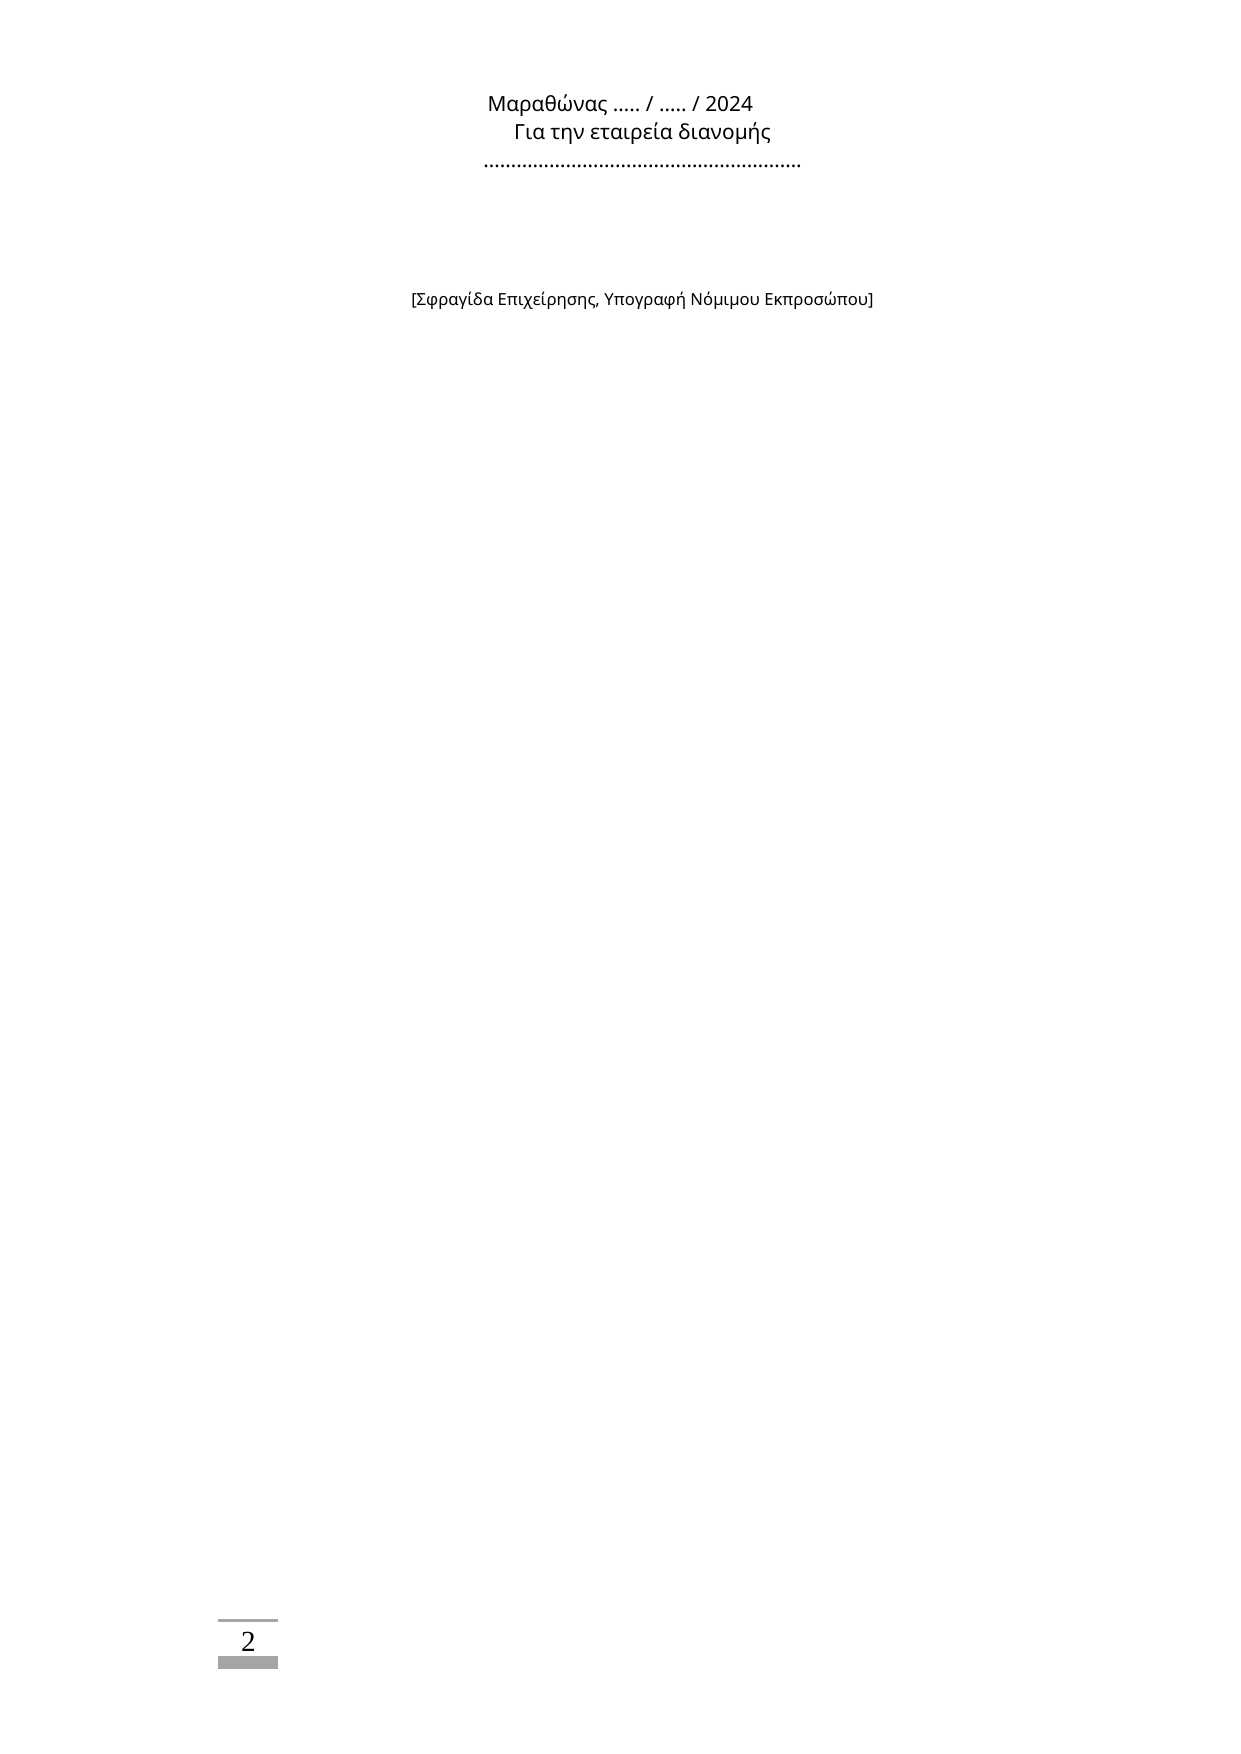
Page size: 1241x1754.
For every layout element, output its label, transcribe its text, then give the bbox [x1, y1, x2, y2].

text [Σφραγίδα Επιχείρησης, Υπογραφή Νόμιμου Εκπροσώπου] [232, 288, 1053, 310]
text Για την εταιρεία διανομής [232, 117, 1053, 146]
text Μαραθώνας ….. / ….. / 2024 [187, 89, 1053, 117]
text …………………………………………………. [232, 146, 1053, 174]
